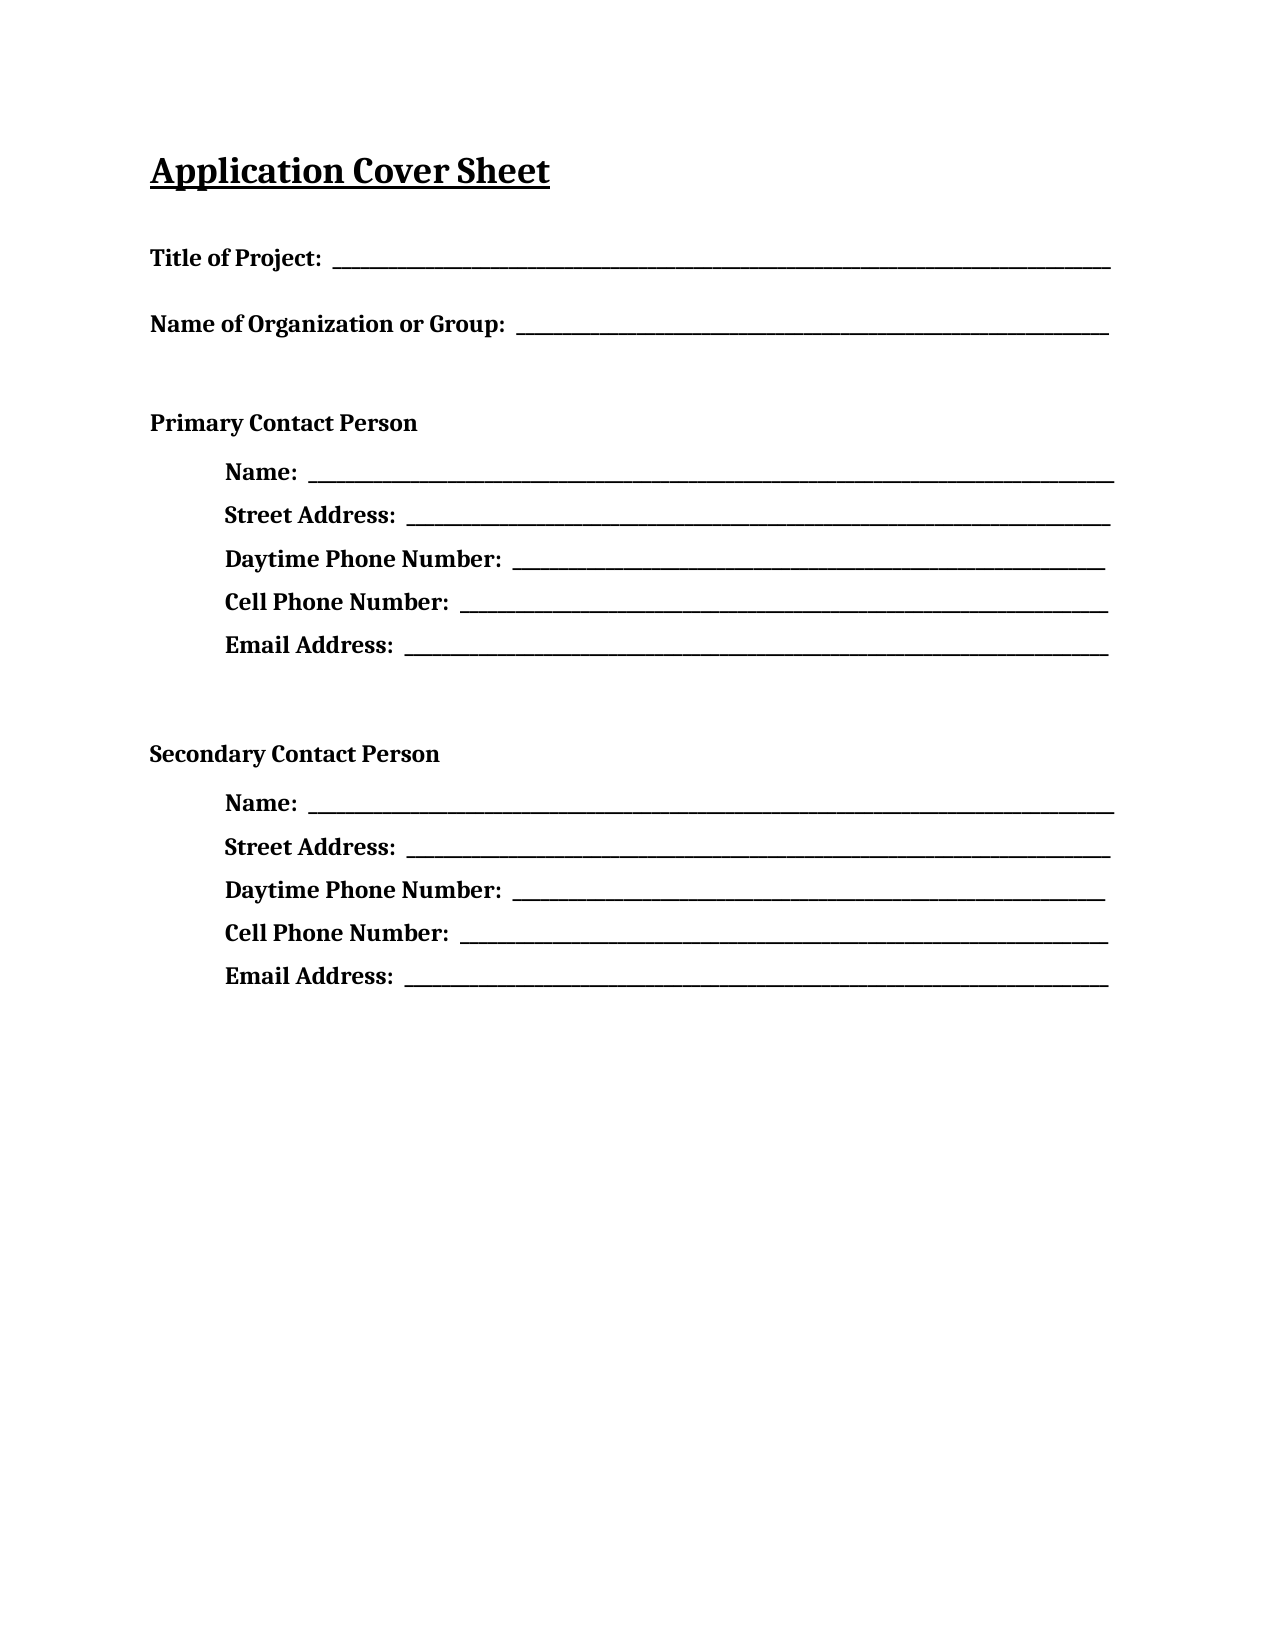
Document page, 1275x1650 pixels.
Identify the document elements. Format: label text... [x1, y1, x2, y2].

text Secondary Contact Person [150, 740, 1125, 769]
text Street Address: ____________________________________________________________________________ [150, 501, 1125, 530]
text Cell Phone Number: ______________________________________________________________________ [150, 588, 1125, 616]
text Primary Contact Person [150, 409, 1125, 437]
text Email Address: ____________________________________________________________________________ [150, 962, 1125, 991]
text Name of Organization or Group: ________________________________________________________________ [150, 310, 1125, 338]
text Application Cover Sheet [150, 150, 1125, 193]
text Street Address: ____________________________________________________________________________ [150, 832, 1125, 861]
text Title of Project: ____________________________________________________________________________________ [150, 244, 1125, 272]
text Name: _______________________________________________________________________________________ [150, 458, 1125, 487]
text Name: _______________________________________________________________________________________ [150, 789, 1125, 818]
text Email Address: ____________________________________________________________________________ [150, 631, 1125, 659]
text Daytime Phone Number: ________________________________________________________________ [150, 876, 1125, 904]
text Daytime Phone Number: ________________________________________________________________ [150, 544, 1125, 573]
text Cell Phone Number: ______________________________________________________________________ [150, 919, 1125, 947]
